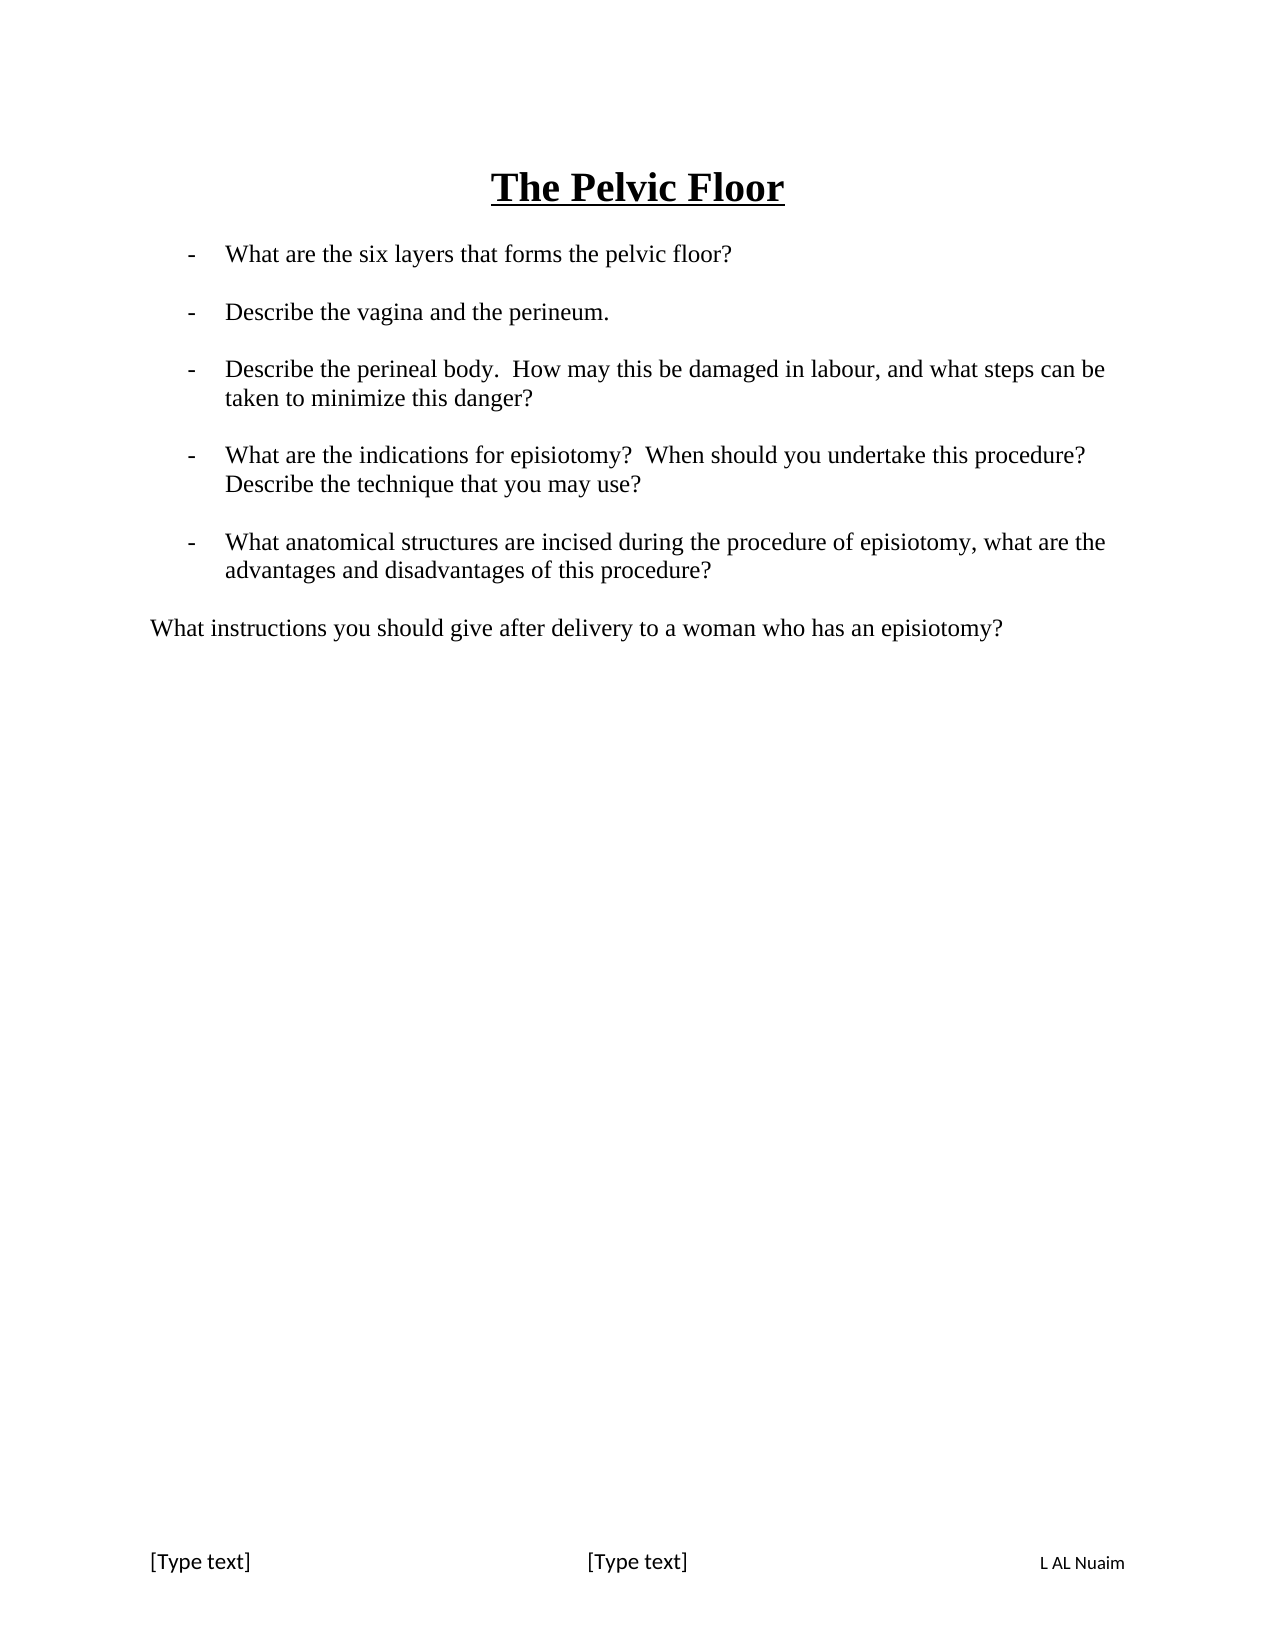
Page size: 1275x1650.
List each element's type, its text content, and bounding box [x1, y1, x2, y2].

list Describe the vagina and the perineum. [187, 297, 1125, 325]
text What instructions you should give after delivery to a woman who has an episiotomy? [150, 613, 1125, 642]
list What are the six layers that forms the pelvic floor? [187, 239, 1125, 268]
text The Pelvic Floor [150, 162, 1125, 210]
list What are the indications for episiotomy? When should you undertake this procedure? Describe the technique that you may use? [187, 440, 1125, 498]
list Describe the perineal body. How may this be damaged in labour, and what steps can be taken to minimize this danger? [187, 354, 1125, 412]
list What anatomical structures are incised during the procedure of episiotomy, what are the advantages and disadvantages of this procedure? [187, 527, 1125, 584]
